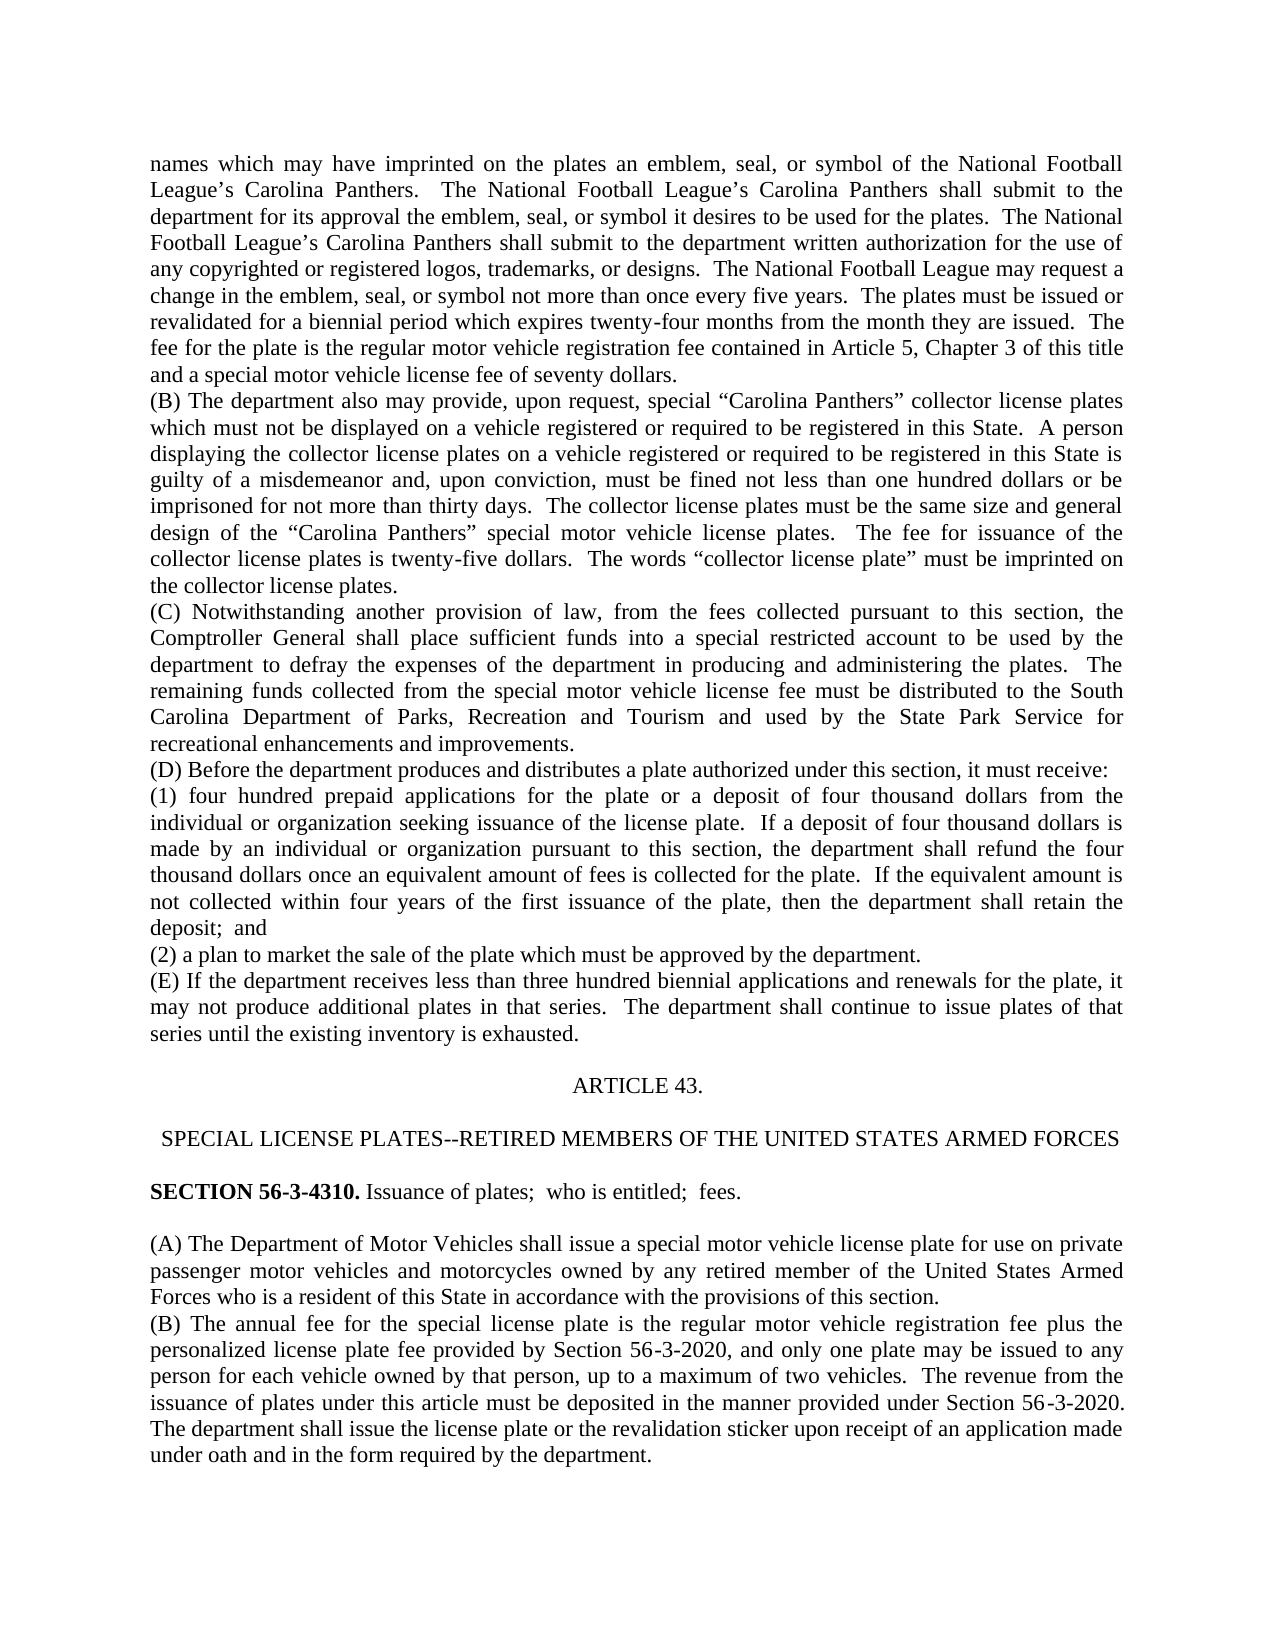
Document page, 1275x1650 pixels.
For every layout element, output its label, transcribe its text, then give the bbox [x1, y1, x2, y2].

text ARTICLE 43. [150, 1072, 1125, 1099]
text (B) The annual fee for the special license plate is the regular motor vehicle registration fee plus the personalized license plate fee provided by Section 56-3-2020, and only one plate may be issued to any person for each vehicle owned by that person, up to a maximum of two vehicles. The revenue from the issuance of plates under this article must be deposited in the manner provided under Section 56-3-2020. The department shall issue the license plate or the revalidation sticker upon receipt of an application made under oath and in the form required by the department. [150, 1309, 1125, 1468]
text (B) The department also may provide, upon request, special “Carolina Panthers” collector license plates which must not be displayed on a vehicle registered or required to be registered in this State. A person displaying the collector license plates on a vehicle registered or required to be registered in this State is guilty of a misdemeanor and, upon conviction, must be fined not less than one hundred dollars or be imprisoned for not more than thirty days. The collector license plates must be the same size and general design of the “Carolina Panthers” special motor vehicle license plates. The fee for issuance of the collector license plates is twenty-five dollars. The words “collector license plate” must be imprinted on the collector license plates. [150, 387, 1125, 598]
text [150, 150, 1125, 387]
text (A) The Department of Motor Vehicles shall issue a special motor vehicle license plate for use on private passenger motor vehicles and motorcycles owned by any retired member of the United States Armed Forces who is a resident of this State in accordance with the provisions of this section. [150, 1231, 1125, 1309]
text (D) Before the department produces and distributes a plate authorized under this section, it must receive: [150, 756, 1125, 782]
text (E) If the department receives less than three hundred biennial applications and renewals for the plate, it may not produce additional plates in that series. The department shall continue to issue plates of that series until the existing inventory is exhausted. [150, 967, 1125, 1046]
text (2) a plan to market the sale of the plate which must be approved by the department. [150, 941, 1125, 967]
text (1) four hundred prepaid applications for the plate or a deposit of four thousand dollars from the individual or organization seeking issuance of the license plate. If a deposit of four thousand dollars is made by an individual or organization pursuant to this section, the department shall refund the four thousand dollars once an equivalent amount of fees is collected for the plate. If the equivalent amount is not collected within four years of the first issuance of the plate, then the department shall retain the deposit; and [150, 782, 1125, 941]
text (C) Notwithstanding another provision of law, from the fees collected pursuant to this section, the Comptroller General shall place sufficient funds into a special restricted account to be used by the department to defray the expenses of the department in producing and administering the plates. The remaining funds collected from the special motor vehicle license fee must be distributed to the South Carolina Department of Parks, Recreation and Tourism and used by the State Park Service for recreational enhancements and improvements. [150, 598, 1125, 756]
text SECTION 56-3-4310. Issuance of plates; who is entitled; fees. [150, 1178, 1125, 1204]
text SPECIAL LICENSE PLATES--RETIRED MEMBERS OF THE UNITED STATES ARMED FORCES [150, 1125, 1125, 1151]
